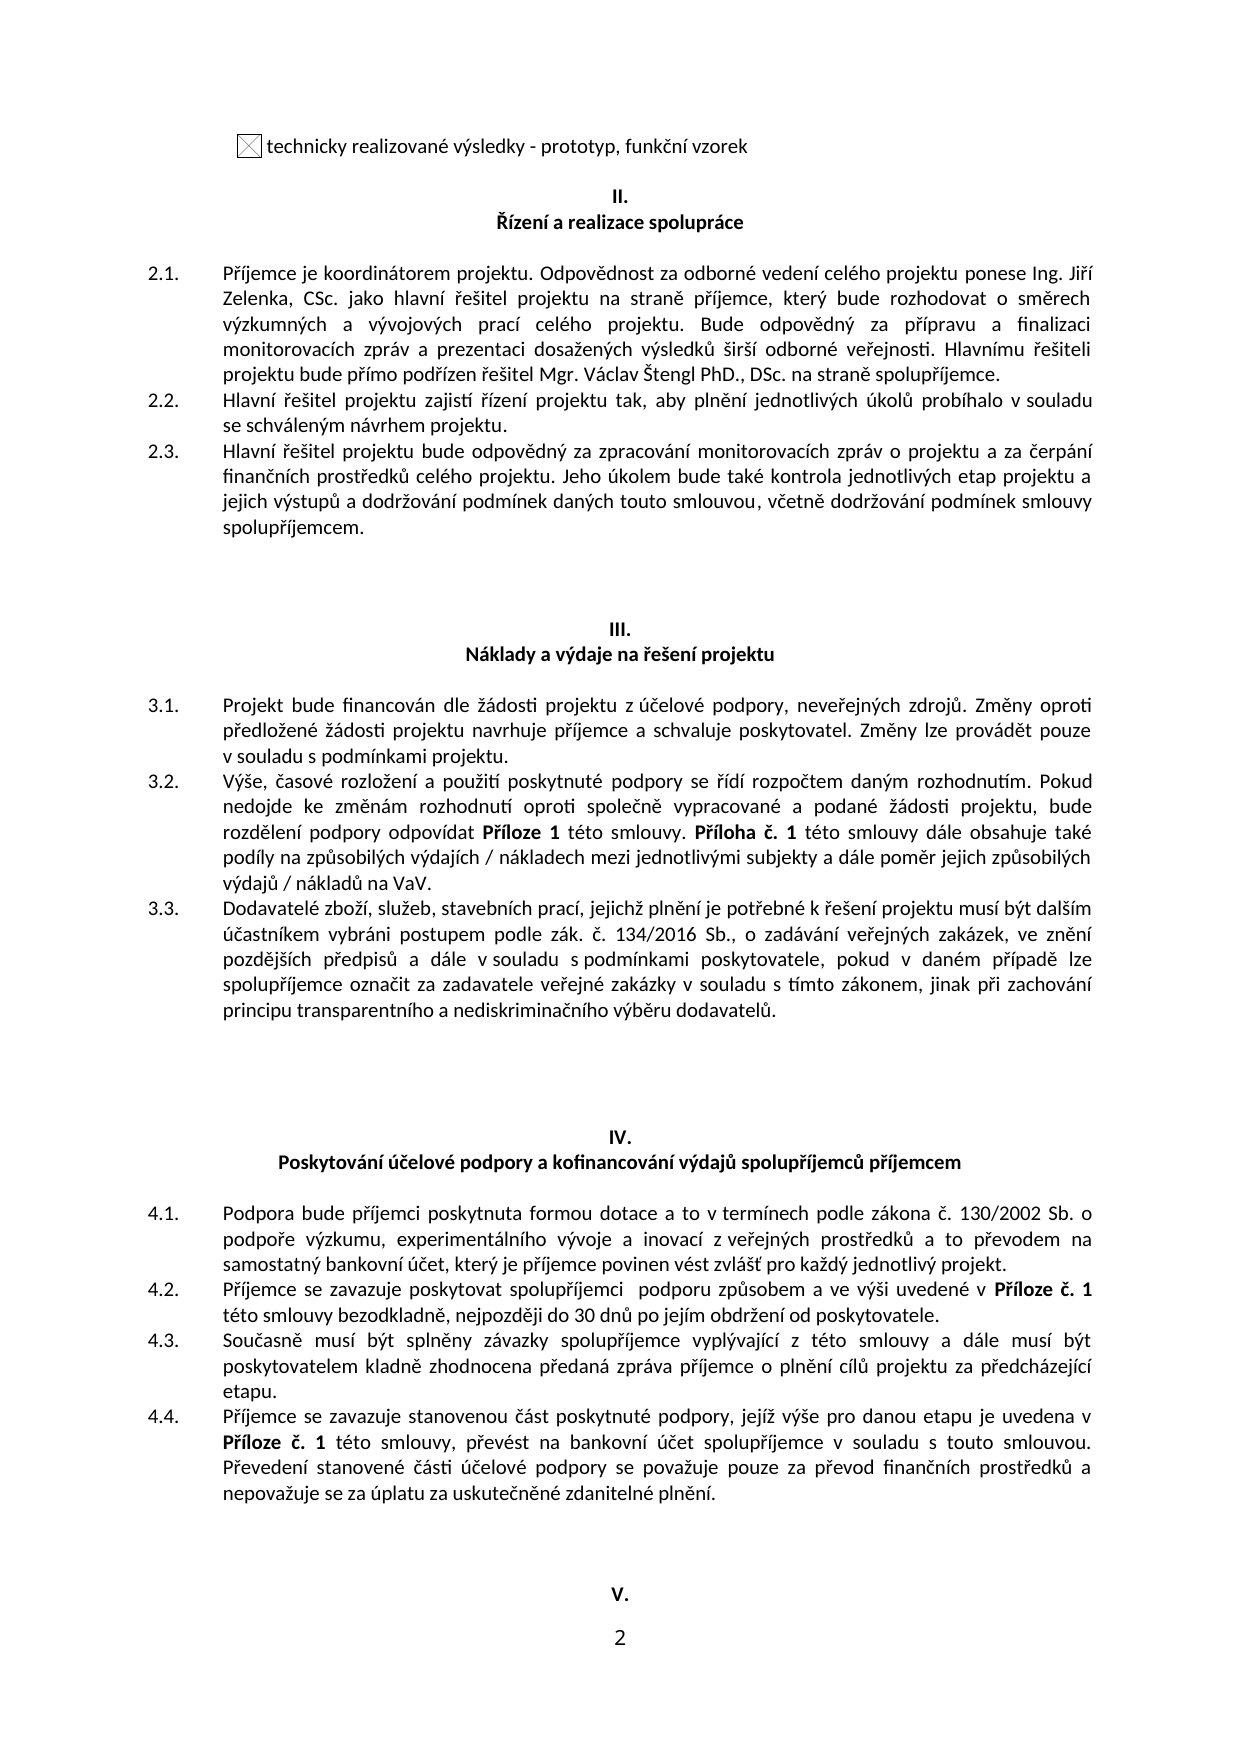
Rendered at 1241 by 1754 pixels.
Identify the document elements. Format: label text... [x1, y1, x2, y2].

list Výše, časové rozložení a použití poskytnuté podpory se řídí rozpočtem daným rozhodnutím. Pokud nedojde ke změnám rozhodnutí oproti společně vypracované a podané žádosti projektu, bude rozdělení podpory odpovídat Příloze 1 této smlouvy. Příloha č. 1 této smlouvy dále obsahuje také podíly na způsobilých výdajích / nákladech mezi jednotlivými subjekty a dále poměr jejich způsobilých výdajů / nákladů na VaV. [148, 768, 1093, 895]
text Řízení a realizace spolupráce [148, 209, 1093, 234]
text III. [148, 616, 1093, 641]
list Dodavatelé zboží, služeb, stavebních prací, jejichž plnění je potřebné k řešení projektu musí být dalším účastníkem vybráni postupem podle zák. č. 134/2016 Sb., o zadávání veřejných zakázek, ve znění pozdějších předpisů a dále v souladu s podmínkami poskytovatele, pokud v daném případě lze spolupříjemce označit za zadavatele veřejné zakázky v souladu s tímto zákonem, jinak při zachování principu transparentního a nediskriminačního výběru dodavatelů. [148, 895, 1093, 1022]
list Příjemce se zavazuje stanovenou část poskytnuté podpory, jejíž výše pro danou etapu je uvedena v Příloze č. 1 této smlouvy, převést na bankovní účet spolupříjemce v souladu s touto smlouvou. Převedení stanovené části účelové podpory se považuje pouze za převod finančních prostředků a nepovažuje se za úplatu za uskutečněné zdanitelné plnění. [148, 1404, 1093, 1505]
list Projekt bude financován dle žádosti projektu z účelové podpory, neveřejných zdrojů. Změny oproti předložené žádosti projektu navrhuje příjemce a schvaluje poskytovatel. Změny lze provádět pouze v souladu s podmínkami projektu. [148, 692, 1093, 768]
list Hlavní řešitel projektu zajistí řízení projektu tak, aby plnění jednotlivých úkolů probíhalo v souladu se schváleným návrhem projektu. [148, 387, 1093, 438]
text II. [148, 184, 1093, 209]
list Podpora bude příjemci poskytnuta formou dotace a to v termínech podle zákona č. 130/2002 Sb. o podpoře výzkumu, experimentálního vývoje a inovací z veřejných prostředků a to převodem na samostatný bankovní účet, který je příjemce povinen vést zvlášť pro každý jednotlivý projekt. [148, 1200, 1093, 1277]
text Náklady a výdaje na řešení projektu [148, 641, 1093, 667]
list Příjemce se zavazuje poskytovat spolupříjemci podporu způsobem a ve výši uvedené v Příloze č. 1 této smlouvy bezodkladně, nejpozději do 30 dnů po jejím obdržení od poskytovatele. [148, 1277, 1093, 1327]
text V. [148, 1582, 1093, 1607]
text technicky realizované výsledky - prototyp, funkční vzorek [261, 133, 1093, 158]
text IV. [148, 1124, 1093, 1149]
text Poskytování účelové podpory a kofinancování výdajů spolupříjemců příjemcem [148, 1149, 1093, 1175]
list Současně musí být splněny závazky spolupříjemce vyplývající z této smlouvy a dále musí být poskytovatelem kladně zhodnocena předaná zpráva příjemce o plnění cílů projektu za předcházející etapu. [148, 1327, 1093, 1404]
list Příjemce je koordinátorem projektu. Odpovědnost za odborné vedení celého projektu ponese Ing. Jiří Zelenka, CSc. jako hlavní řešitel projektu na straně příjemce, který bude rozhodovat o směrech výzkumných a vývojových prací celého projektu. Bude odpovědný za přípravu a finalizaci monitorovacích zpráv a prezentaci dosažených výsledků širší odborné veřejnosti. Hlavnímu řešiteli projektu bude přímo podřízen řešitel Mgr. Václav Štengl PhD., DSc. na straně spolupříjemce. [148, 260, 1093, 387]
list Hlavní řešitel projektu bude odpovědný za zpracování monitorovacích zpráv o projektu a za čerpání finančních prostředků celého projektu. Jeho úkolem bude také kontrola jednotlivých etap projektu a jejich výstupů a dodržování podmínek daných touto smlouvou, včetně dodržování podmínek smlouvy spolupříjemcem. [148, 438, 1093, 539]
